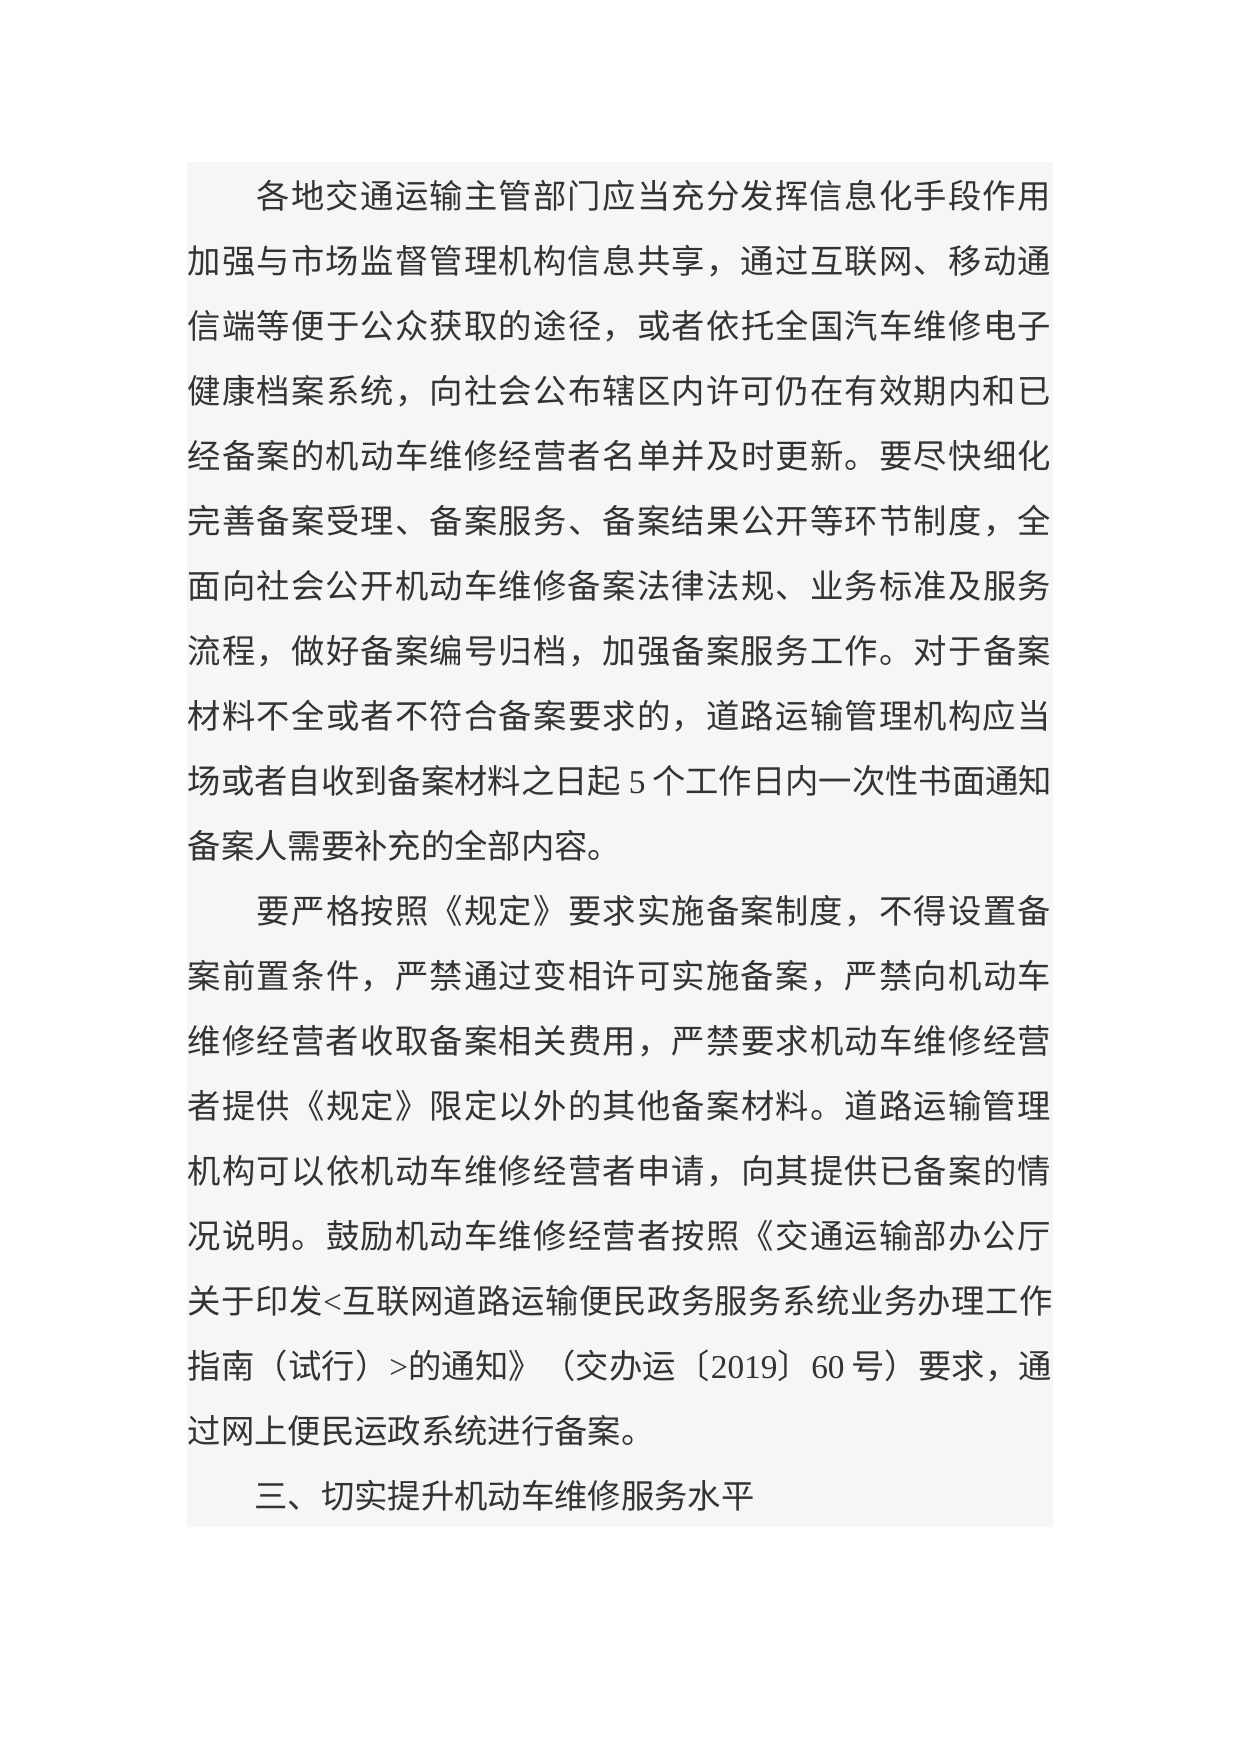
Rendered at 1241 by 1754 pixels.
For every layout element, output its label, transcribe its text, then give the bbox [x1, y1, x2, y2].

text 各地交通运输主管部门应当充分发挥信息化手段作用，加强与市场监督管理机构信息共享，通过互联网、移动通信端等便于公众获取的途径，或者依托全国汽车维修电子健康档案系统，向社会公布辖区内许可仍在有效期内和已经备案的机动车维修经营者名单并及时更新。要尽快细化完善备案受理、备案服务、备案结果公开等环节制度，全面向社会公开机动车维修备案法律法规、业务标准及服务流程，做好备案编号归档，加强备案服务工作。对于备案材料不全或者不符合备案要求的，道路运输管理机构应当场或者自收到备案材料之日起5个工作日内一次性书面通知备案人需要补充的全部内容。 [187, 162, 1053, 877]
text 要严格按照《规定》要求实施备案制度，不得设置备案前置条件，严禁通过变相许可实施备案，严禁向机动车维修经营者收取备案相关费用，严禁要求机动车维修经营者提供《规定》限定以外的其他备案材料。道路运输管理机构可以依机动车维修经营者申请，向其提供已备案的情况说明。鼓励机动车维修经营者按照《交通运输部办公厅关于印发<互联网道路运输便民政务服务系统业务办理工作指南（试行）>的通知》（交办运〔2019〕60号）要求，通过网上便民运政系统进行备案。 [187, 877, 1053, 1462]
text 三、切实提升机动车维修服务水平 [187, 1462, 1053, 1527]
